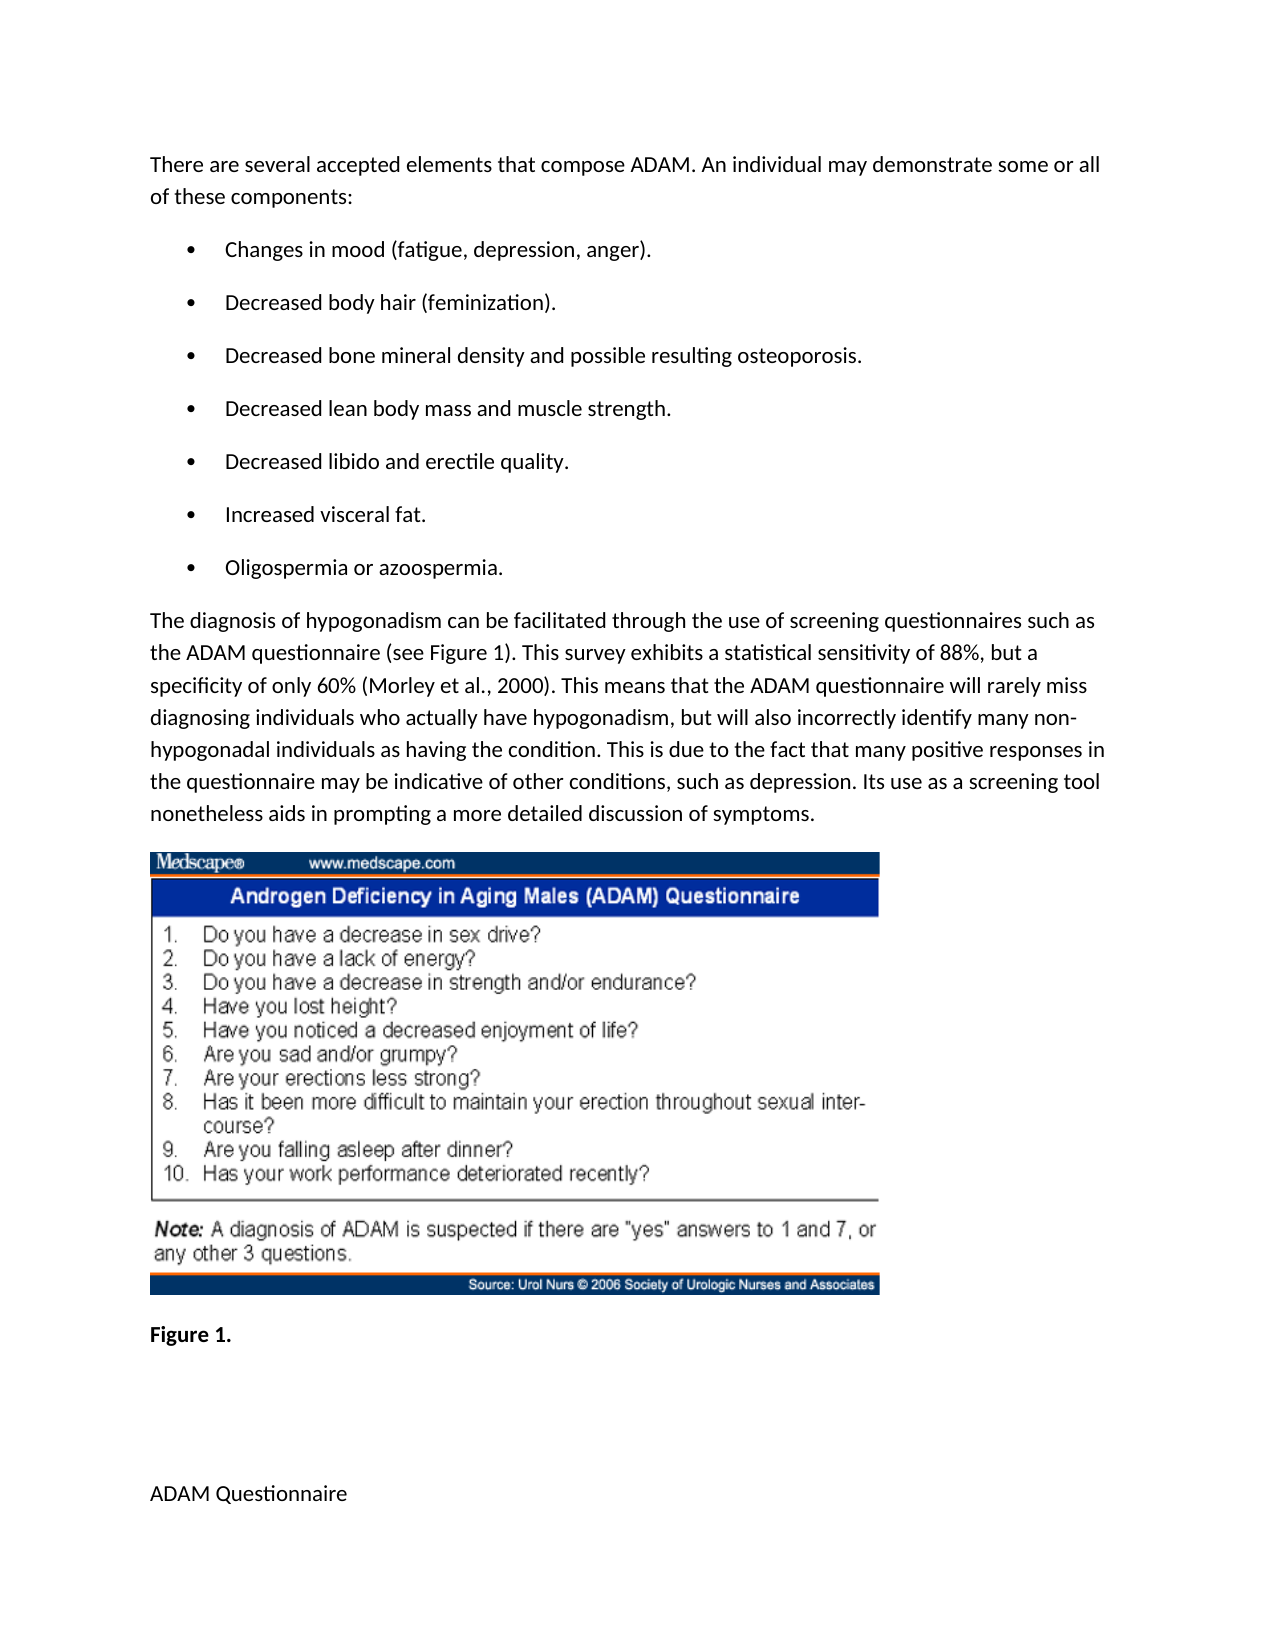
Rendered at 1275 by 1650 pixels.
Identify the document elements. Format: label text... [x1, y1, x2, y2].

list Decreased libido and erectile quality. [187, 447, 1125, 475]
list Decreased body hair (feminization). [187, 288, 1125, 316]
picture [150, 852, 880, 1295]
text There are several accepted elements that compose ADAM. An individual may demonstrate some or all of these components: [150, 150, 1125, 210]
text The diagnosis of hypogonadism can be facilitated through the use of screening questionnaires such as the ADAM questionnaire (see Figure 1). This survey exhibits a statistical sensitivity of 88%, but a specificity of only 60% (Morley et al., 2000). This means that the ADAM questionnaire will rarely miss diagnosing individuals who actually have hypogonadism, but will also incorrectly identify many non-hypogonadal individuals as having the condition. This is due to the fact that many positive responses in the questionnaire may be indicative of other conditions, such as depression. Its use as a screening tool nonetheless aids in prompting a more detailed discussion of symptoms. [150, 606, 1125, 827]
list Decreased bone mineral density and possible resulting osteoporosis. [187, 341, 1125, 369]
list Changes in mood (fatigue, depression, anger). [187, 235, 1125, 263]
text ADAM Questionnaire [150, 1479, 1125, 1507]
text Figure 1. [150, 1320, 1125, 1348]
list Oligospermia or azoospermia. [187, 553, 1125, 581]
list Increased visceral fat. [187, 500, 1125, 528]
list Decreased lean body mass and muscle strength. [187, 394, 1125, 422]
